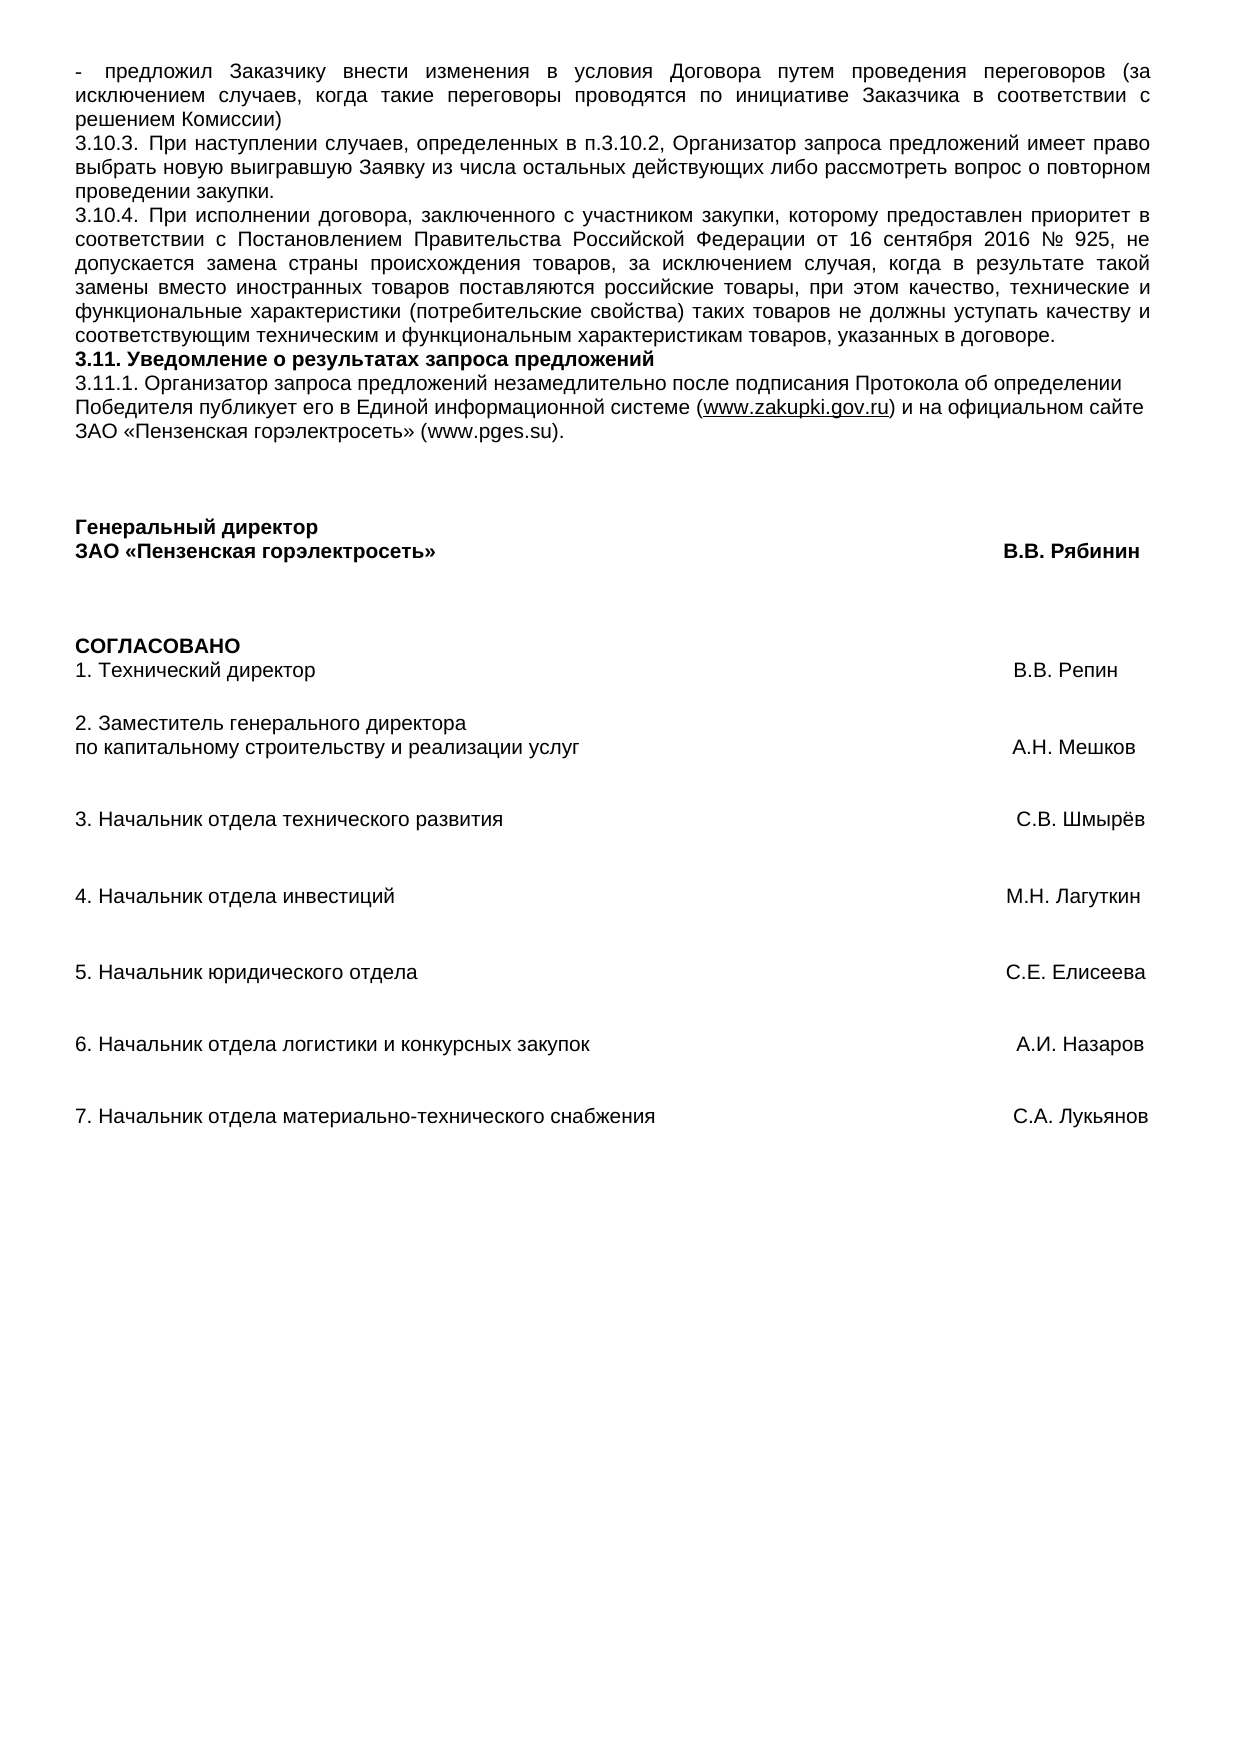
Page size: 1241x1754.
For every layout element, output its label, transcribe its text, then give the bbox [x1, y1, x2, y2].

text 5. Начальник юридического отдела С.Е. Елисеева [75, 960, 1152, 984]
text 3. Начальник отдела технического развития С.В. Шмырёв [75, 807, 1152, 831]
text 2. Заместитель генерального директора [75, 711, 1152, 735]
text 4. Начальник отдела инвестиций М.Н. Лагуткин [75, 883, 1152, 907]
text 3.11. Уведомление о результатах запроса предложений [75, 347, 1152, 371]
list При наступлении случаев, определенных в п.3.10.2, Организатор запроса предложений имеет право выбрать новую выигравшую Заявку из числа остальных действующих либо рассмотреть вопрос о повторном проведении закупки. [75, 131, 1152, 203]
list предложил Заказчику внести изменения в условия Договора путем проведения переговоров (за исключением случаев, когда такие переговоры проводятся по инициативе Заказчика в соответствии с решением Комиссии) [75, 59, 1152, 131]
list При исполнении договора, заключенного с участником закупки, которому предоставлен приоритет в соответствии с Постановлением Правительства Российской Федерации от 16 сентября 2016 № 925, не допускается замена страны происхождения товаров, за исключением случая, когда в результате такой замены вместо иностранных товаров поставляются российские товары, при этом качество, технические и функциональные характеристики (потребительские свойства) таких товаров не должны уступать качеству и соответствующим техническим и функциональным характеристикам товаров, указанных в договоре. [75, 203, 1152, 347]
subtitle 6. Начальник отдела логистики и конкурсных закупок А.И. Назаров [75, 1032, 1152, 1056]
text 7. Начальник отдела материально-технического снабжения С.А. Лукьянов [75, 1104, 1152, 1128]
text ЗАО «Пензенская горэлектросеть» В.В. Рябинин [75, 538, 1152, 562]
text СОГЛАСОВАНО [75, 634, 1152, 658]
text Генеральный директор [75, 514, 1152, 538]
text по капитальному строительству и реализации услуг А.Н. Мешков [75, 735, 1152, 759]
text 1. Технический директор В.В. Репин [75, 658, 1152, 682]
text 3.11.1. Организатор запроса предложений незамедлительно после подписания Протокола об определении Победителя публикует его в Единой информационной системе (www.zakupki.gov.ru) и на официальном сайте ЗАО «Пензенская горэлектросеть» (www.pges.su). [75, 371, 1152, 443]
